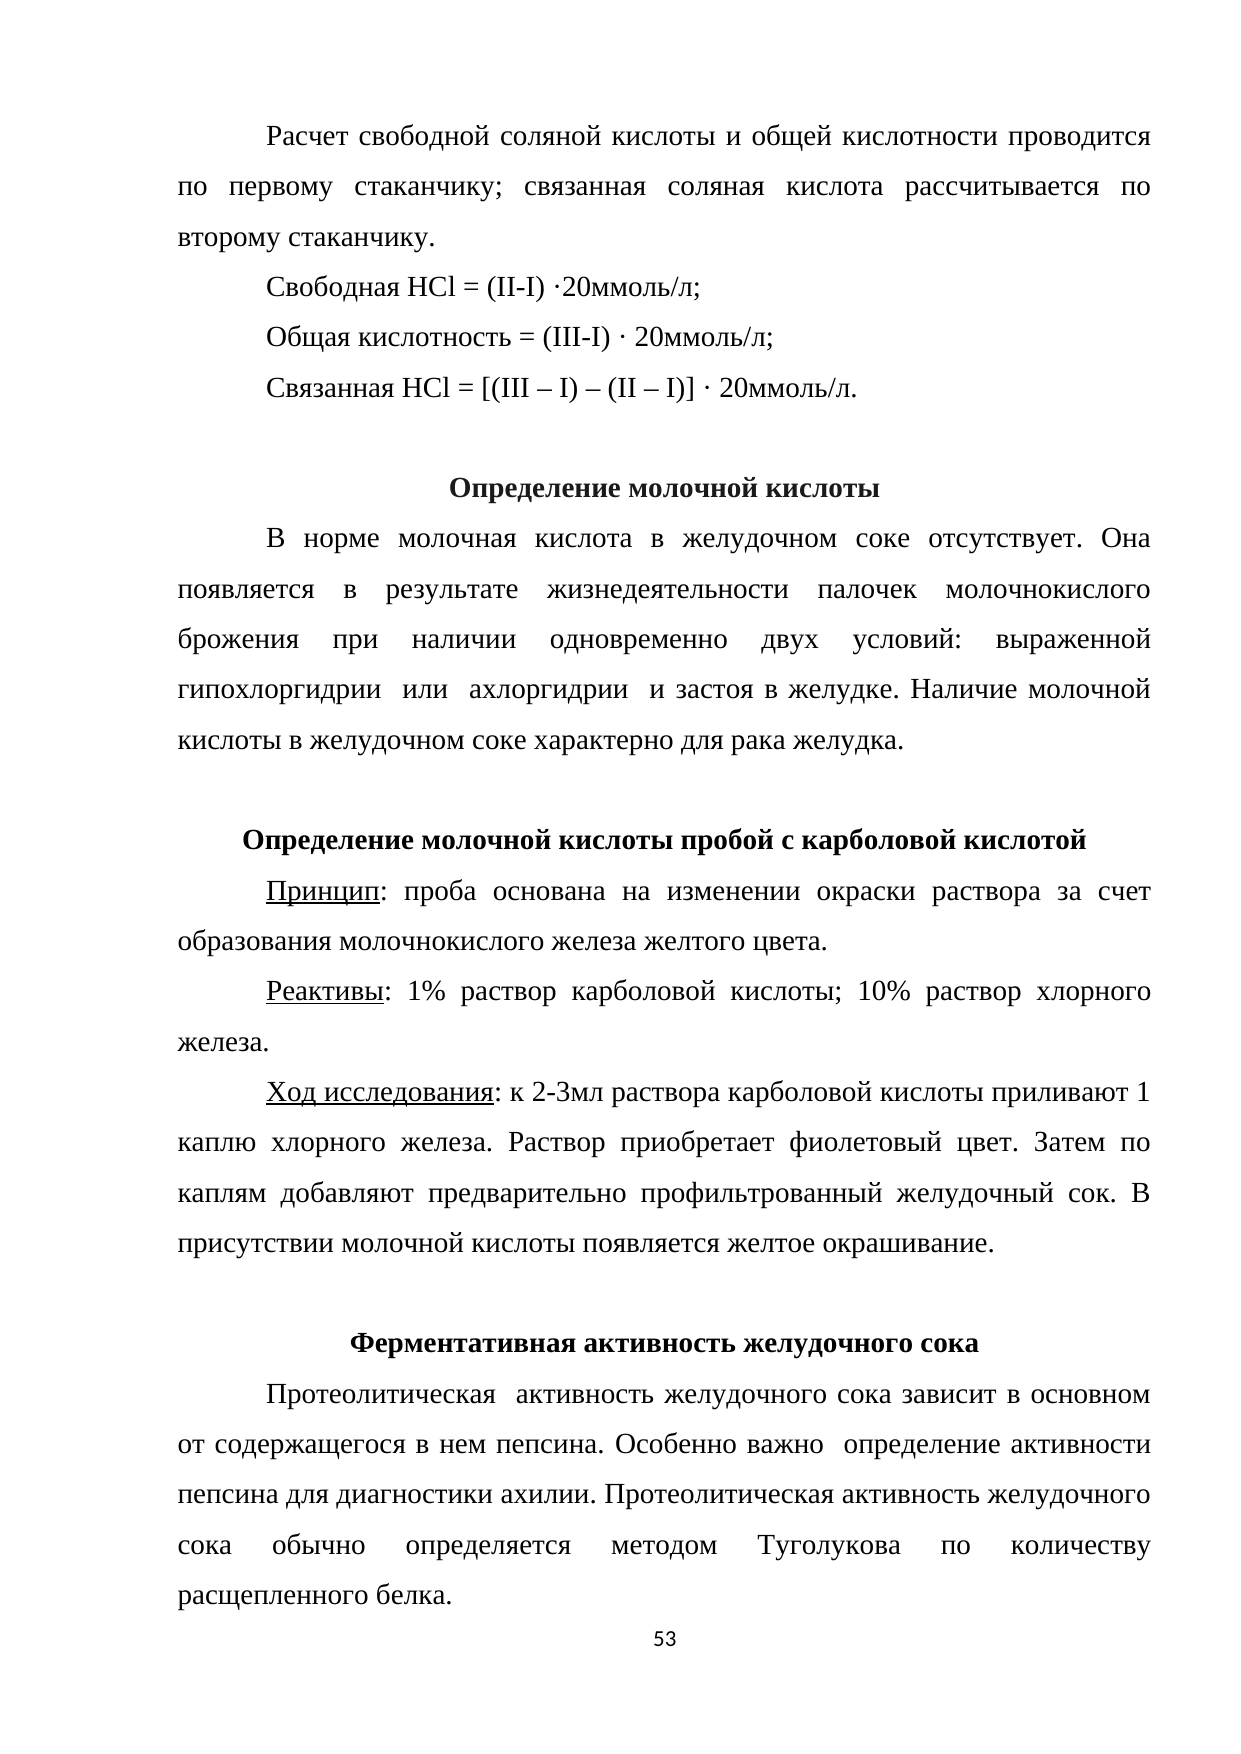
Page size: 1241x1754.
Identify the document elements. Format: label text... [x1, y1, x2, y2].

text Общая кислотность = (III-I) · 20ммоль/л; [177, 319, 1152, 353]
text В норме молочная кислота в желудочном соке отсутствует. Она появляется в результате жизнедеятельности палочек молочнокислого брожения при наличии одновременно двух условий: выраженной гипохлоргидрии или ахлоргидрии и застоя в желудке. Наличие молочной кислоты в желудочном соке характерно для рака желудка. [177, 521, 1152, 755]
text Расчет свободной соляной кислоты и общей кислотности проводится по первому стаканчику; связанная соляная кислота рассчитывается по второму стаканчику. [177, 118, 1152, 252]
text Ход исследования: к 2-3мл раствора карболовой кислоты приливают 1 каплю хлорного железа. Раствор приобретает фиолетовый цвет. Затем по каплям добавляют предварительно профильтрованный желудочный сок. В присутствии молочной кислоты появляется желтое окрашивание. [177, 1074, 1152, 1258]
text Связанная HCl = [(III – I) – (II – I)] · 20ммоль/л. [177, 370, 1152, 403]
text Принцип: проба основана на изменении окраски раствора за счет образования молочнокислого железа желтого цвета. [177, 873, 1152, 957]
text Определение молочной кислоты [177, 470, 1152, 504]
text Протеолитическая активность желудочного сока зависит в основном от содержащегося в нем пепсина. Особенно важно определение активности пепсина для диагностики ахилии. Протеолитическая активность желудочного сока обычно определяется методом Туголукова по количеству расщепленного белка. [177, 1376, 1152, 1611]
text Реактивы: 1% раствор карболовой кислоты; 10% раствор хлорного железа. [177, 973, 1152, 1057]
text Свободная HCl = (II-I) ·20ммоль/л; [177, 269, 1152, 303]
text Определение молочной кислоты пробой с карболовой кислотой [177, 822, 1152, 856]
text Ферментативная активность желудочного сока [177, 1326, 1152, 1359]
